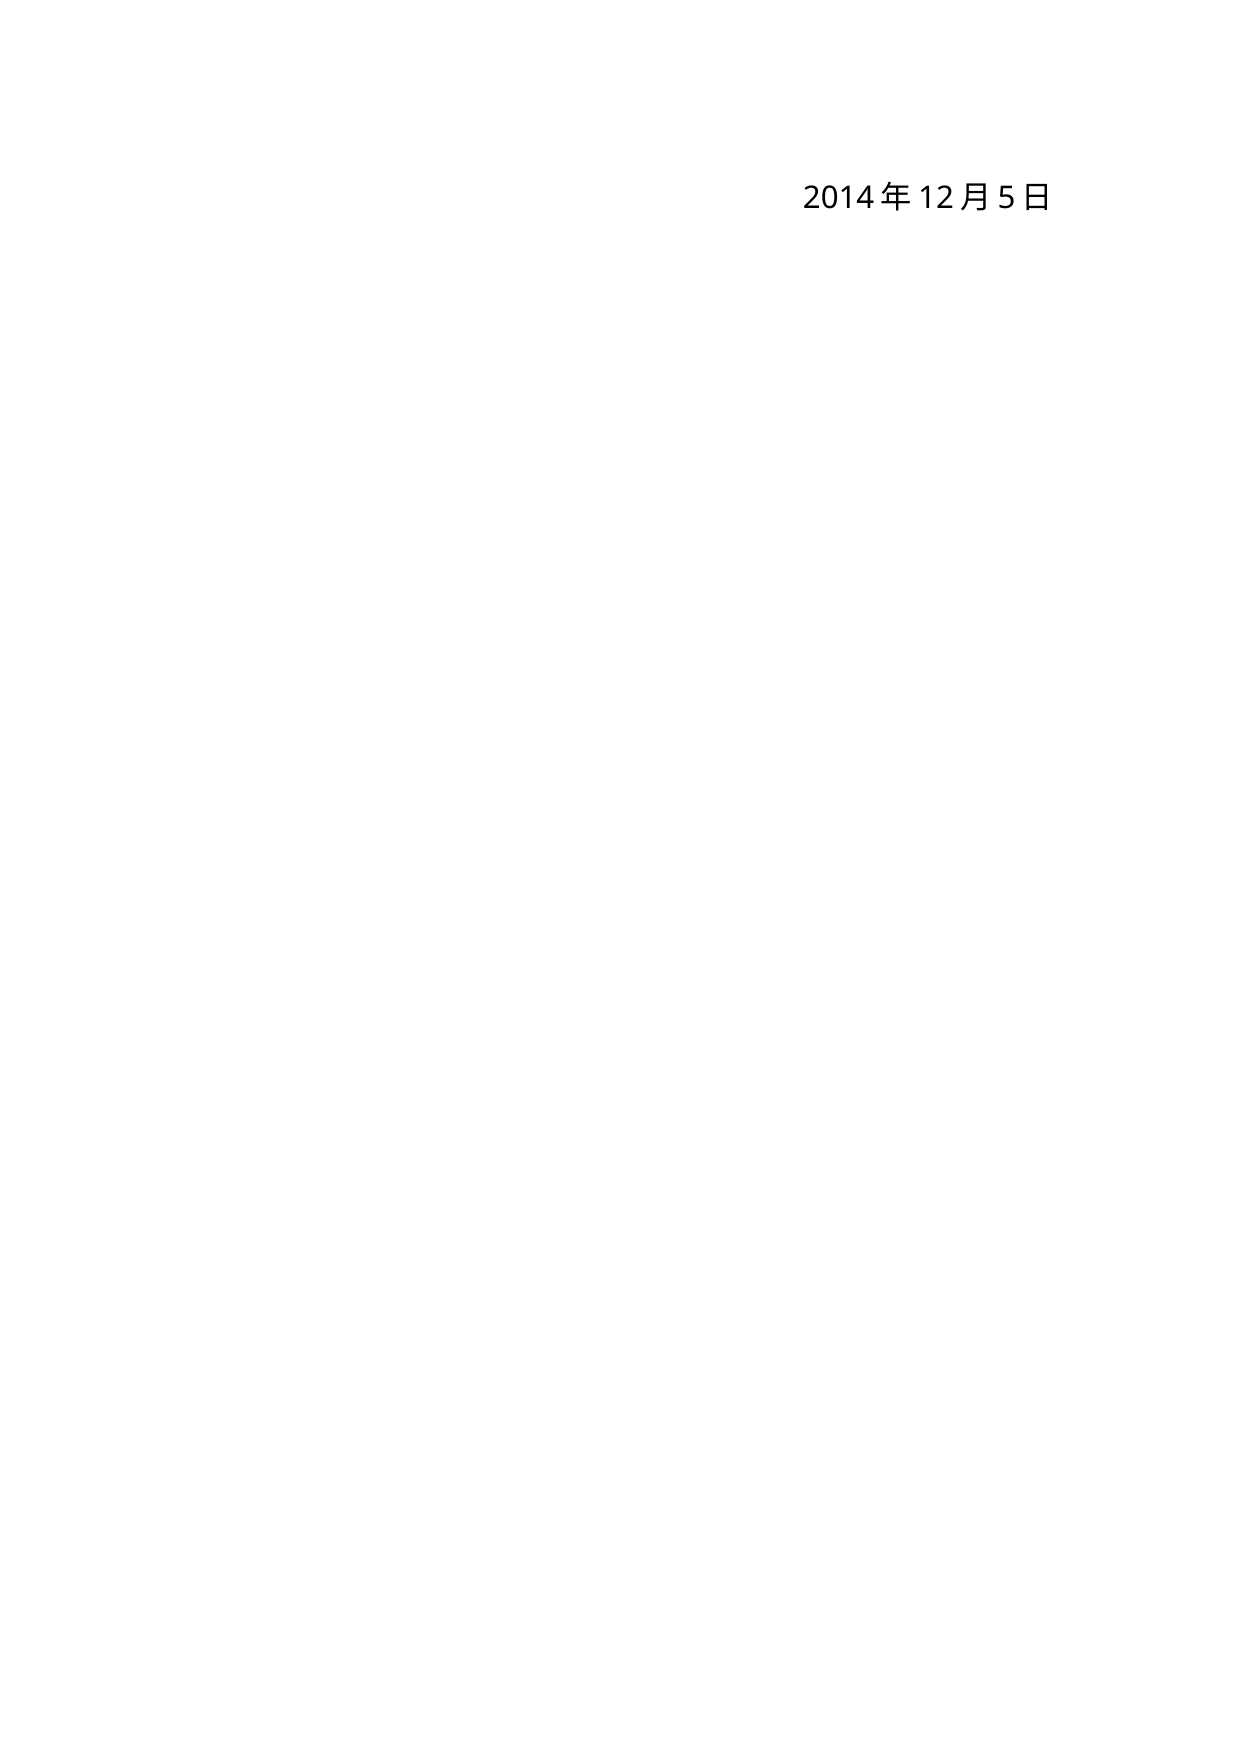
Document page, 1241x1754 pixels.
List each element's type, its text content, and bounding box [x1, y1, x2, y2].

text 2014年12月5日 [187, 162, 1053, 227]
